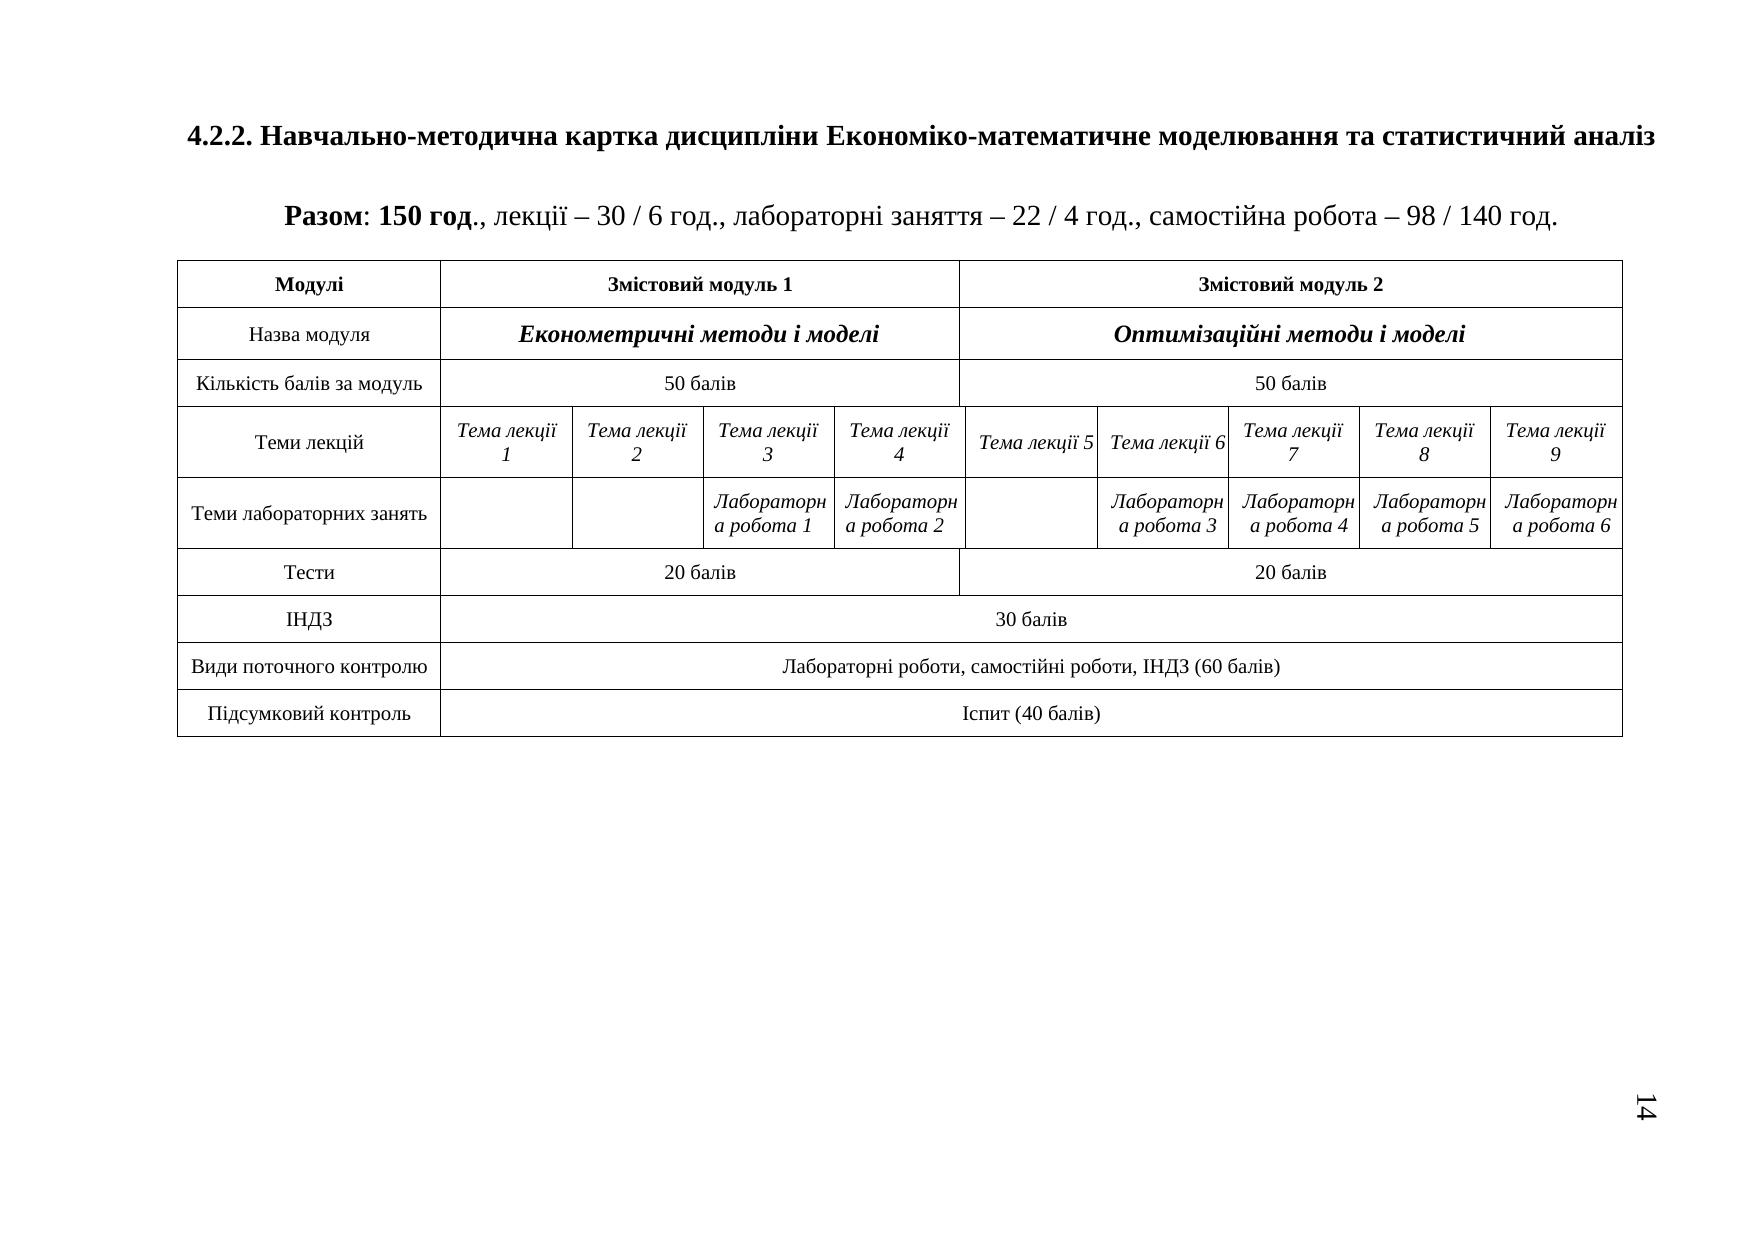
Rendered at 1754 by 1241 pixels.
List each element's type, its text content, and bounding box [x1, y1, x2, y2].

table_cell [573, 478, 703, 548]
table_cell Тема лекції 5 [966, 407, 1097, 477]
table_cell Тема лекції 3 [704, 407, 834, 477]
table_header Змістовий модуль 2 [960, 261, 1622, 307]
table_header Модулі [178, 261, 440, 307]
text Разом: 150 год., лекції – 30 / 6 год., лабораторні заняття – 22 / 4 год., самостійна робота – 98 / 140 год. [177, 198, 1665, 231]
table_cell [966, 478, 1097, 548]
table_cell Види поточного контролю [178, 643, 440, 689]
table_cell Лабораторна робота 4 [1229, 478, 1359, 548]
table_cell Тема лекції 9 [1491, 407, 1622, 477]
table_cell Назва модуля [178, 308, 440, 359]
table_cell Іспит (40 балів) [441, 690, 1622, 736]
table_cell Тести [178, 549, 440, 595]
table_cell Лабораторна робота 1 [704, 478, 834, 548]
table_cell Тема лекції 8 [1360, 407, 1490, 477]
table_cell Тема лекції 1 [441, 407, 572, 477]
table_cell Тема лекції 7 [1229, 407, 1359, 477]
table_cell 30 балів [441, 596, 1622, 642]
table_cell 50 балів [960, 360, 1622, 406]
table_cell Тема лекції 6 [1098, 407, 1228, 477]
table_cell Лабораторна робота 5 [1360, 478, 1490, 548]
table_cell Теми лабораторних занять [178, 478, 440, 548]
table_cell 50 балів [441, 360, 959, 406]
table_cell [441, 478, 572, 548]
table_cell Тема лекції 2 [573, 407, 703, 477]
table_cell Економетричні методи і моделі [441, 308, 959, 359]
table_cell Теми лекцій [178, 407, 440, 477]
table_cell ІНДЗ [178, 596, 440, 642]
table_cell Лабораторна робота 2 [835, 478, 965, 548]
table_cell Підсумковий контроль [178, 690, 440, 736]
table_cell Оптимізаційні методи і моделі [960, 308, 1622, 359]
table_cell Лабораторна робота 6 [1491, 478, 1622, 548]
table_header Змістовий модуль 1 [441, 261, 959, 307]
table_cell Кількість балів за модуль [178, 360, 440, 406]
subtitle 4.2.2. Навчально-методична картка дисципліни Економіко-математичне моделювання та статистичний аналіз [177, 118, 1665, 152]
table_cell 20 балів [441, 549, 959, 595]
table_cell Лабораторні роботи, самостійні роботи, ІНДЗ (60 балів) [441, 643, 1622, 689]
table_cell 20 балів [960, 549, 1622, 595]
table_cell Лабораторна робота 3 [1098, 478, 1228, 548]
table_cell Тема лекції 4 [835, 407, 965, 477]
